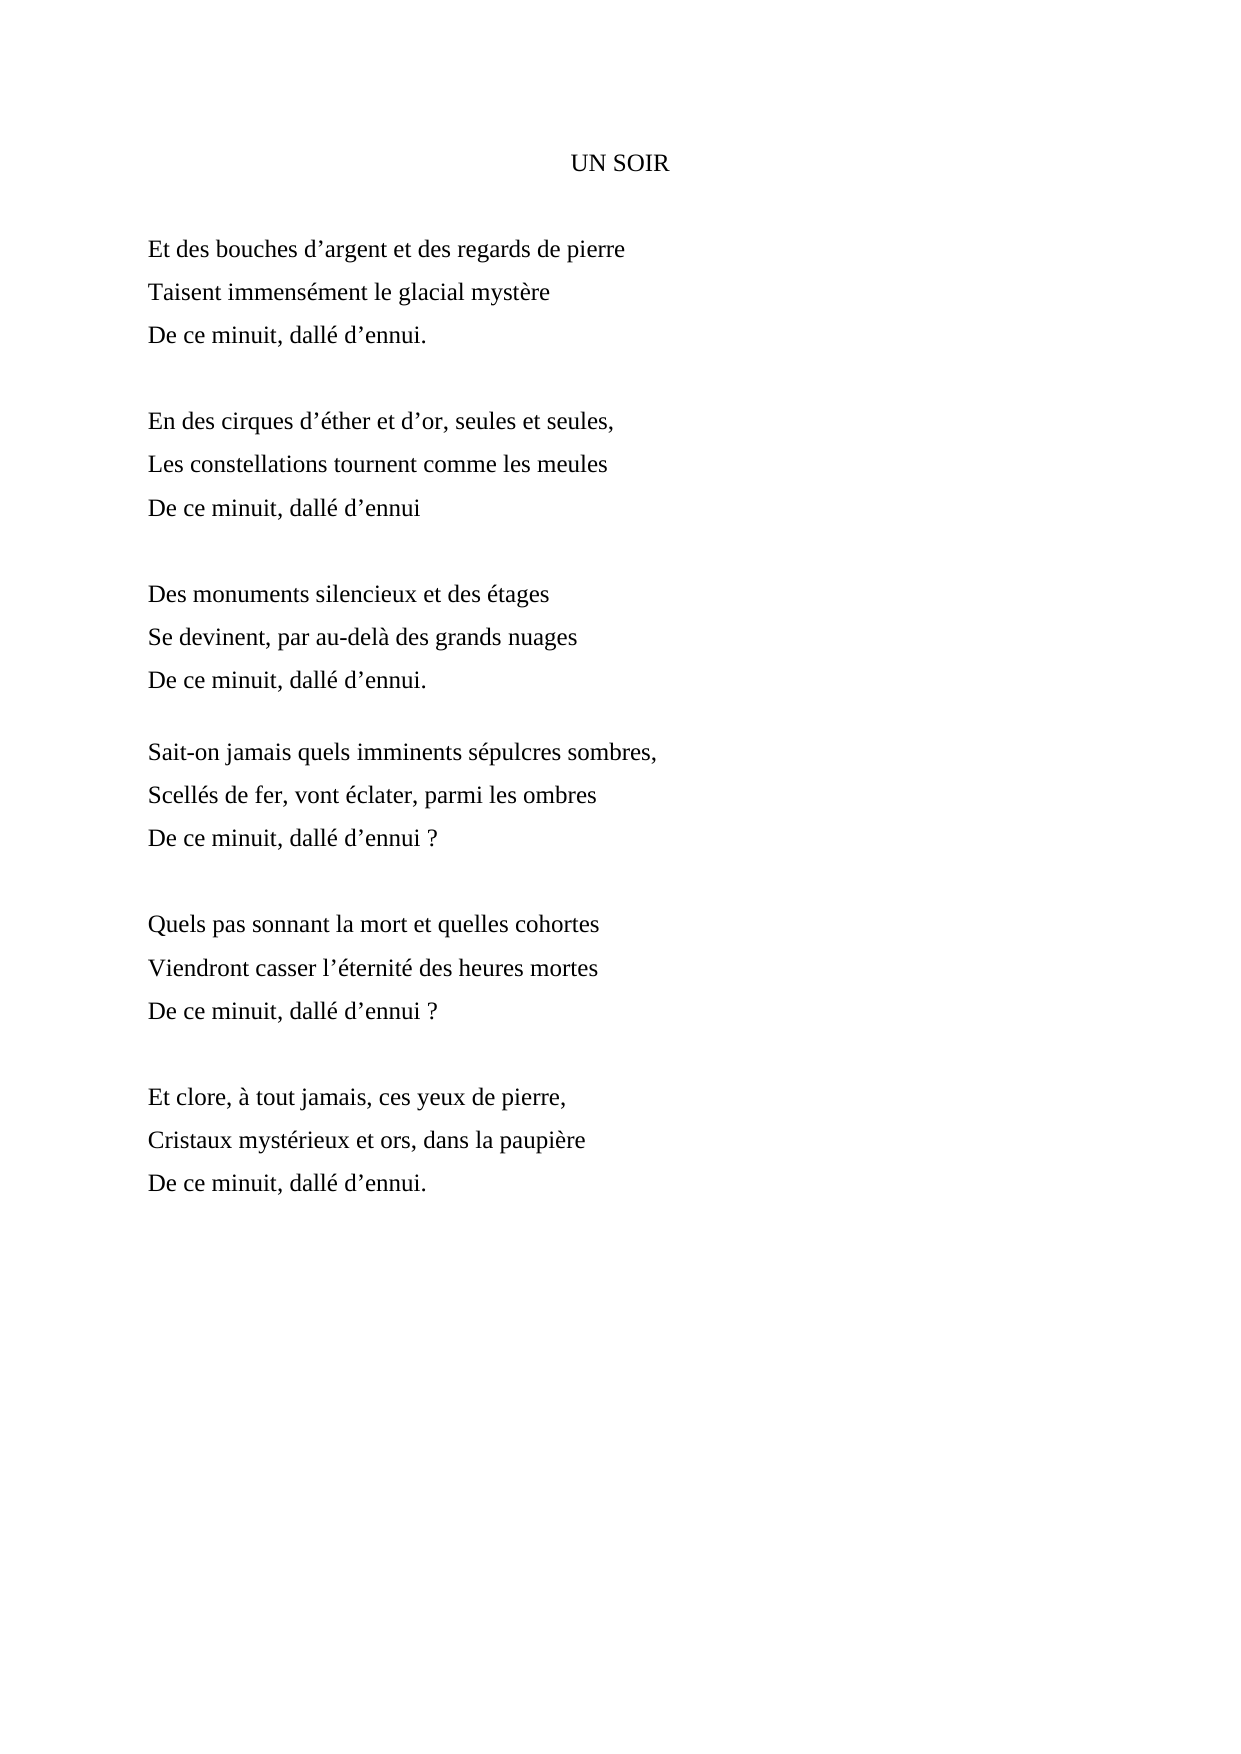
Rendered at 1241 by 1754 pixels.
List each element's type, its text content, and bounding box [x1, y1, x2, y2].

text UN SOIR [148, 148, 1093, 176]
text Des monuments silencieux et des étages Se devinent, par au-delà des grands nuages De ce minuit, dallé d’ennui. Sait-on jamais quels imminents sépulcres sombres, Scellés de fer, vont éclater, parmi les ombres De ce minuit, dallé d’ennui ? Quels pas sonnant la mort et quelles cohortes Viendront casser l’éternité des heures mortes De ce minuit, dallé d’ennui ? Et clore, à tout jamais, ces yeux de pierre, Cristaux mystérieux et ors, dans la paupière De ce minuit, dallé d’ennui. [148, 536, 1093, 1197]
text Et des bouches d’argent et des regards de pierre Taisent immensément le glacial mystère De ce minuit, dallé d’ennui. En des cirques d’éther et d’or, seules et seules, Les constellations tournent comme les meules De ce minuit, dallé d’ennui [148, 234, 1093, 521]
